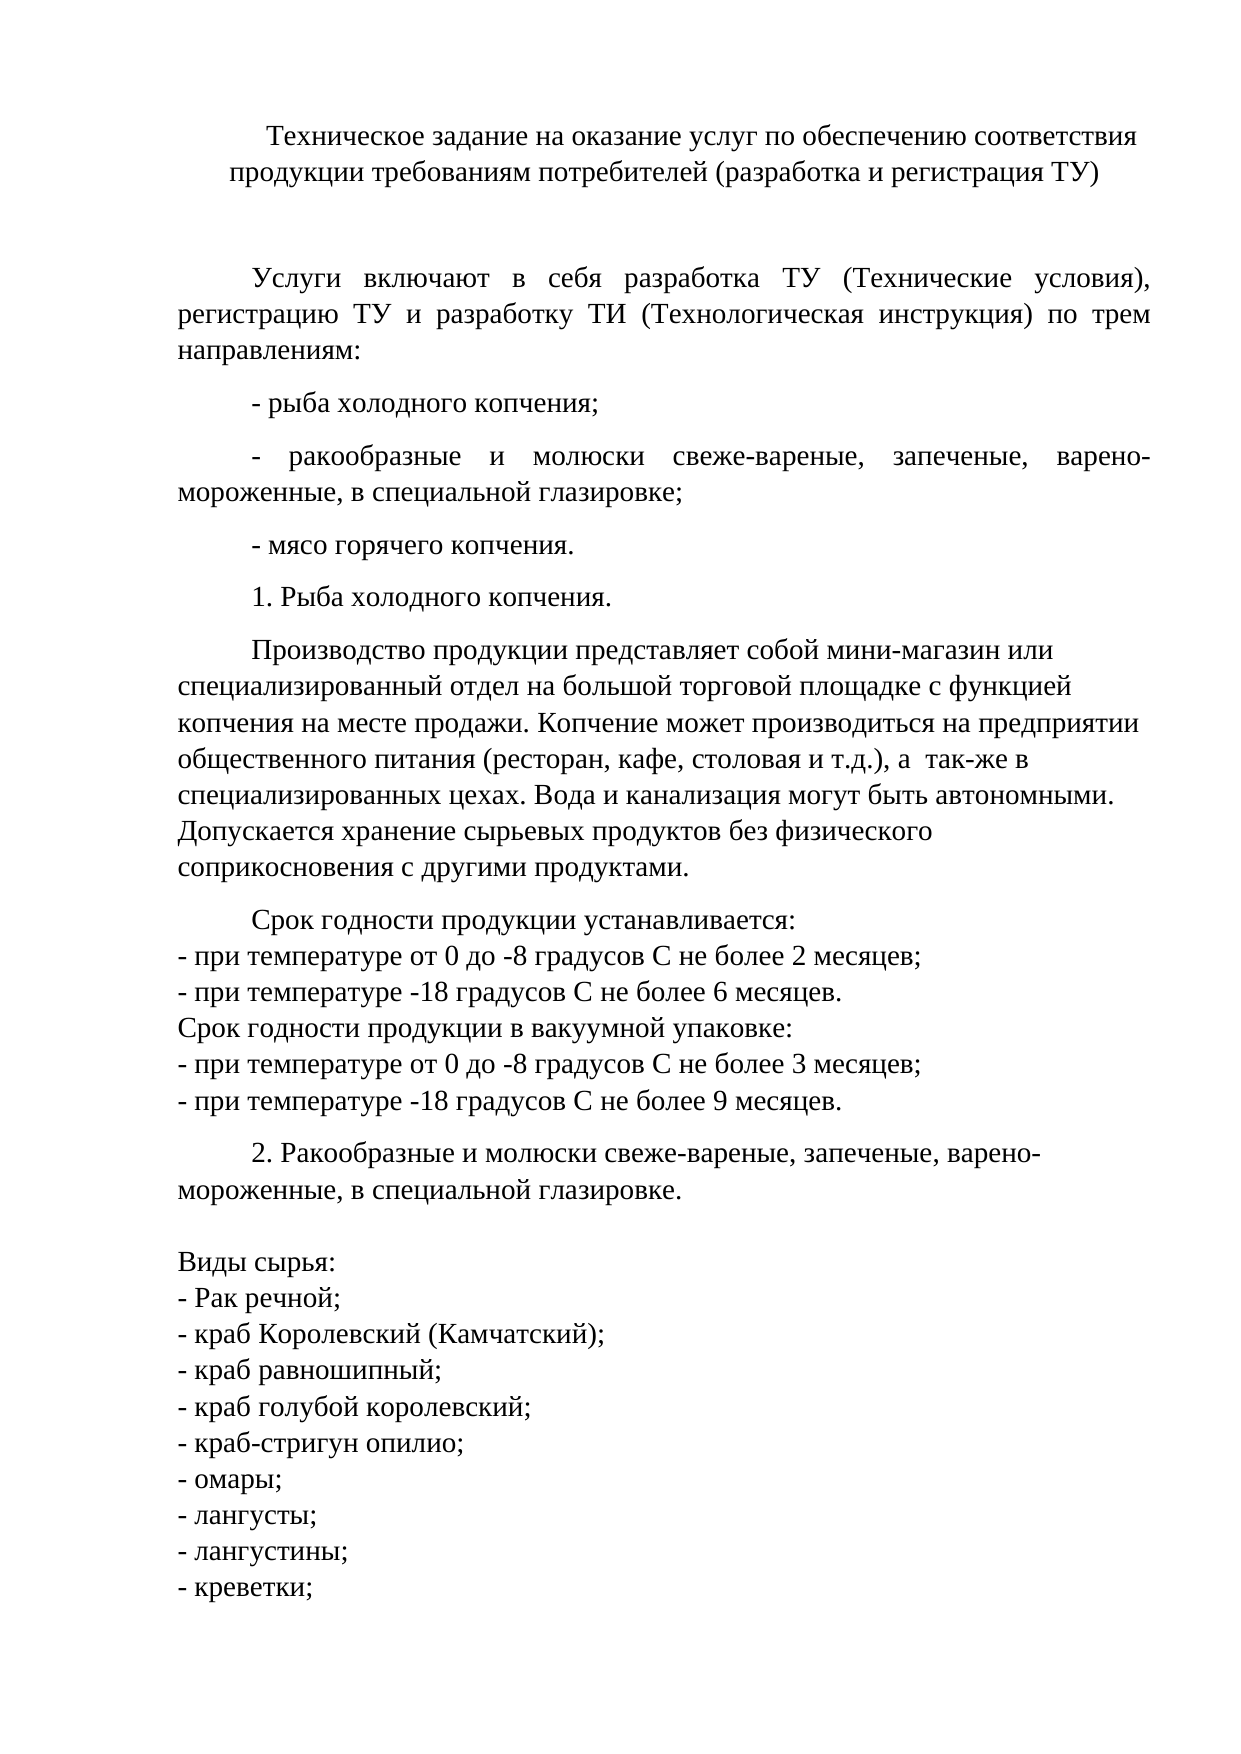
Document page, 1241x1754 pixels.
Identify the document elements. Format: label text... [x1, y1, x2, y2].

text Срок годности продукции устанавливается: - при температуре от 0 до -8 градусов С не более 2 месяцев; - при температуре -18 градусов С не более 6 месяцев. Срок годности продукции в вакуумной упаковке: - при температуре от 0 до -8 градусов С не более 3 месяцев; - при температуре -18 градусов С не более 9 месяцев. [177, 902, 1152, 1116]
text Техническое задание на оказание услуг по обеспечению соответствия продукции требованиям потребителей (разработка и регистрация ТУ) [177, 118, 1152, 188]
text - ракообразные и молюски свеже-вареные, запеченые, варено-мороженные, в специальной глазировке; [177, 438, 1152, 507]
text Производство продукции представляет собой мини-магазин или специализированный отдел на большой торговой площадке с функцией копчения на месте продажи. Копчение может производиться на предприятии общественного питания (ресторан, кафе, столовая и т.д.), а так-же в специализированных цехах. Вода и канализация могут быть автономными. Допускается хранение сырьевых продуктов без физического соприкосновения с другими продуктами. [177, 632, 1152, 883]
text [177, 1136, 1152, 1603]
text - мясо горячего копчения. [177, 527, 1152, 560]
text Услуги включают в себя разработка ТУ (Технические условия), регистрацию ТУ и разработку ТИ (Технологическая инструкция) по трем направлениям: [177, 260, 1152, 366]
text 1. Рыба холодного копчения. [177, 579, 1152, 613]
text - рыба холодного копчения; [177, 385, 1152, 418]
